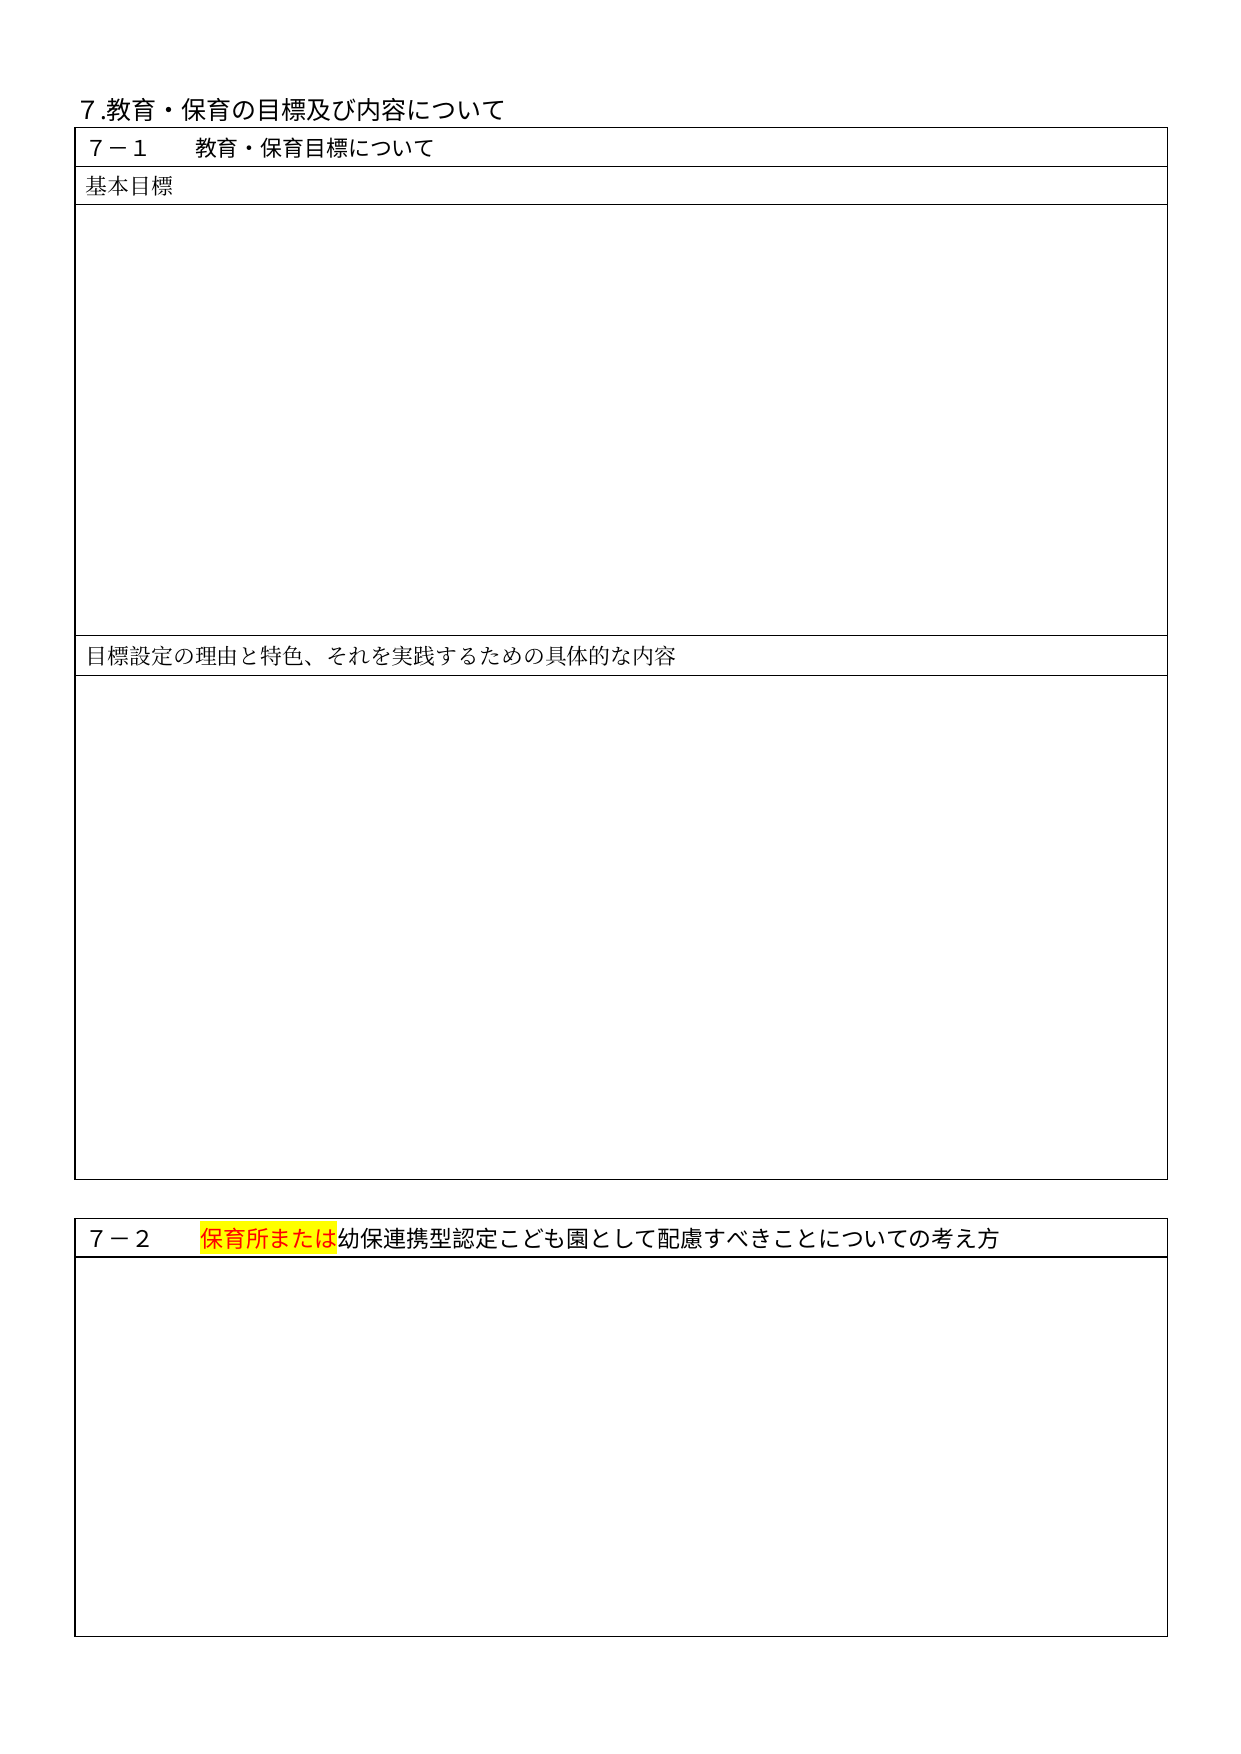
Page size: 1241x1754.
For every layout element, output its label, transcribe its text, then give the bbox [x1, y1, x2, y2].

table_cell 基本目標 [76, 167, 1167, 204]
table_cell [76, 1258, 1167, 1636]
table_header ７－２ 保育所または幼保連携型認定こども園として配慮すべきことについての考え方 [76, 1219, 1167, 1256]
table_cell [76, 676, 1167, 1179]
text ７.教育・保育の目標及び内容について [75, 89, 1165, 127]
table_header ７－１ 教育・保育目標について [76, 128, 1167, 166]
table_cell [76, 205, 1167, 635]
table_cell 目標設定の理由と特色、それを実践するための具体的な内容 [76, 636, 1167, 675]
